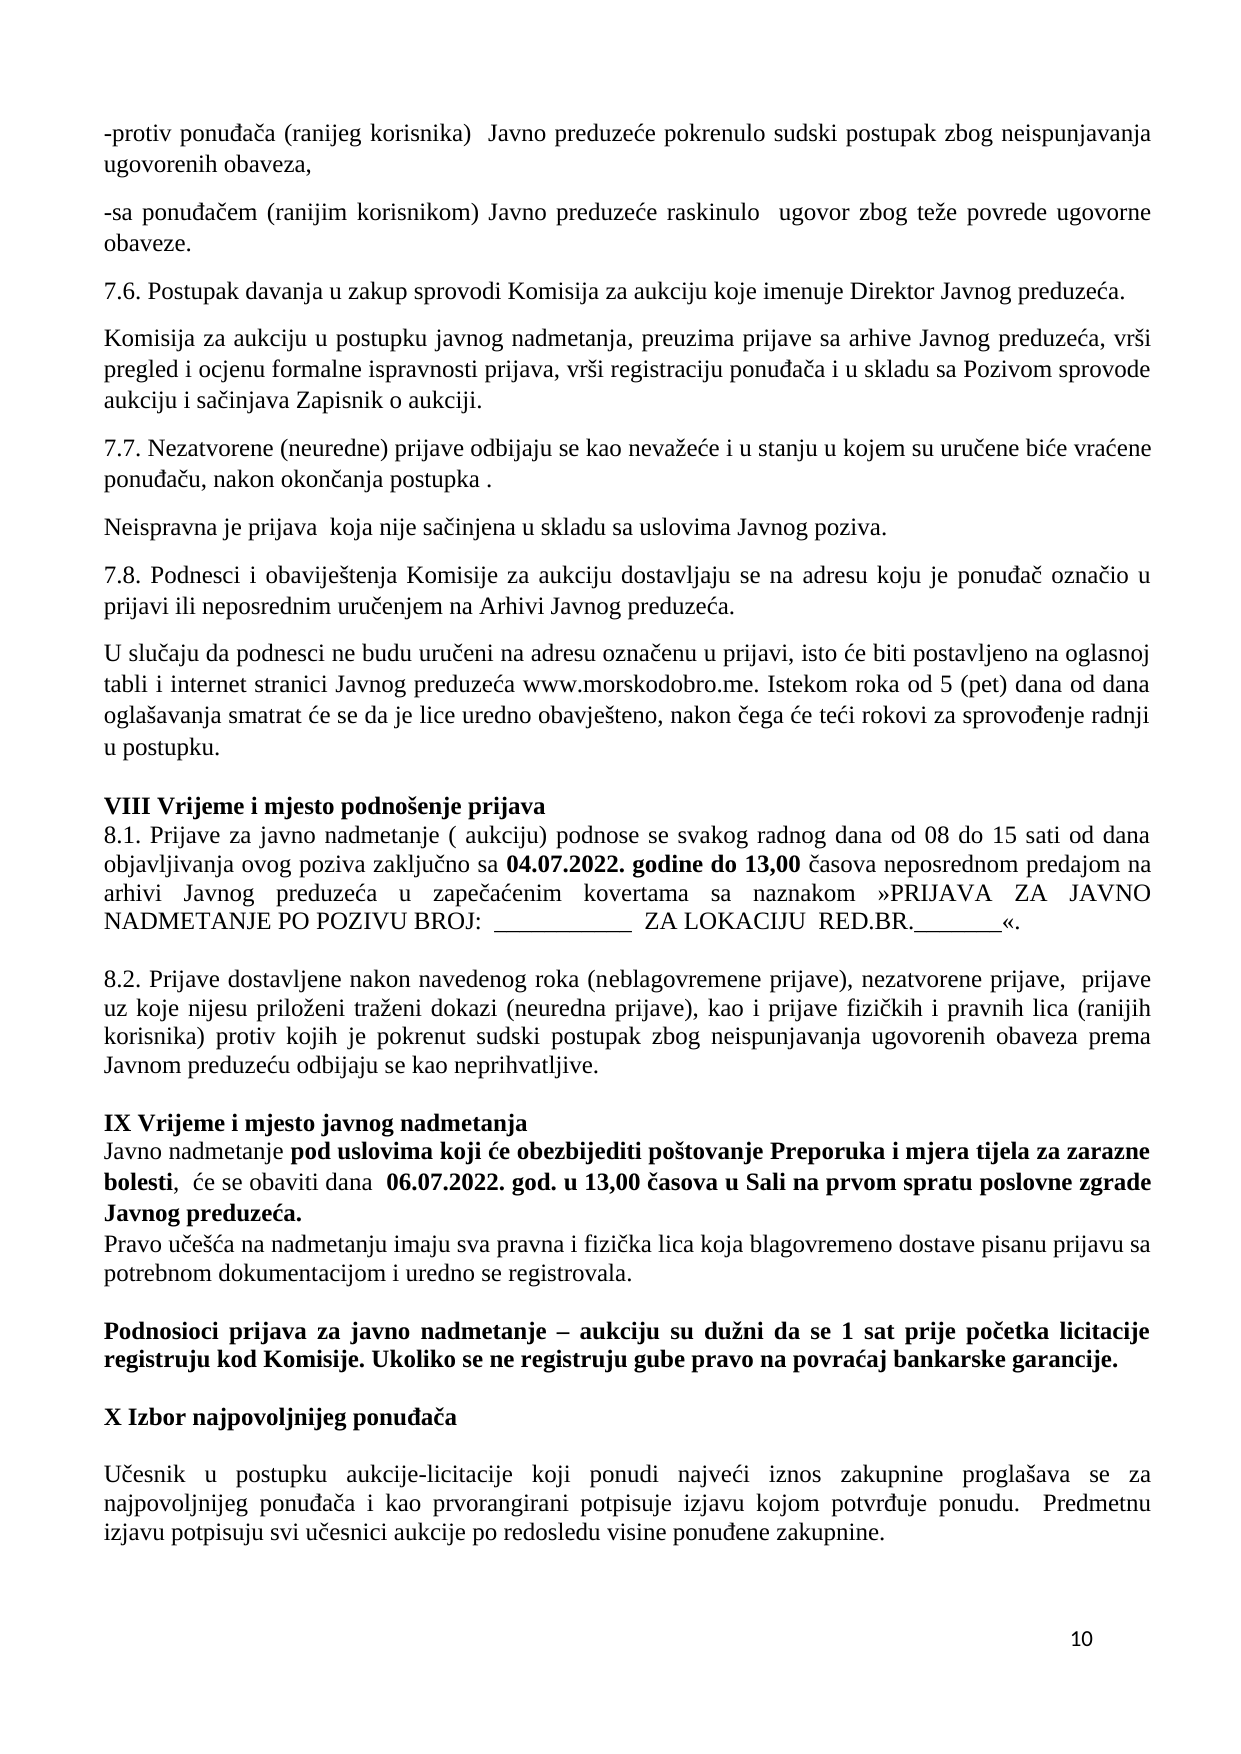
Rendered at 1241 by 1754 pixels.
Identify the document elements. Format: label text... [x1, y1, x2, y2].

text 8.1. Prijave za javno nadmetanje ( aukciju) podnose se svakog radnog dana od 08 do 15 sati od dana objavljivanja ovog poziva zaključno sa 04.07.2022. godine do 13,00 časova neposrednom predajom na arhivi Javnog preduzeća u zapečaćenim kovertama sa naznakom »PRIJAVA ZA JAVNO NADMETANJE PO POZIVU BROJ: ___________ ZA LOKACIJU RED.BR._______«. [103, 820, 1152, 935]
text 7.7. Nezatvorene (neuredne) prijave odbijaju se kao nevažeće i u stanju u kojem su uručene biće vraćene ponuđaču, nakon okončanja postupka . [103, 433, 1152, 493]
text Podnosioci prijava za javno nadmetanje – aukciju su dužni da se 1 sat prije početka licitacije registruju kod Komisije. Ukoliko se ne registruju gube pravo na povraćaj bankarske garancije. [103, 1316, 1152, 1373]
text -sa ponuđačem (ranijim korisnikom) Javno preduzeće raskinulo ugovor zbog teže povrede ugovorne obaveze. [103, 197, 1152, 257]
text Komisija za aukciju u postupku javnog nadmetanja, preuzima prijave sa arhive Javnog preduzeća, vrši pregled i ocjenu formalne ispravnosti prijava, vrši registraciju ponuđača i u skladu sa Pozivom sprovode aukciju i sačinjava Zapisnik o aukciji. [103, 323, 1152, 414]
text 8.2. Prijave dostavljene nakon navedenog roka (neblagovremene prijave), nezatvorene prijave, prijave uz koje nijesu priloženi traženi dokazi (neuredna prijave), kao i prijave fizičkih i pravnih lica (ranijih korisnika) protiv kojih je pokrenut sudski postupak zbog neispunjavanja ugovorenih obaveza prema Javnom preduzeću odbijaju se kao neprihvatljive. [103, 964, 1152, 1079]
text Neispravna je prijava koja nije sačinjena u skladu sa uslovima Javnog poziva. [103, 512, 1152, 541]
text VIII Vrijeme i mjesto podnošenje prijava [103, 791, 1152, 820]
text Učesnik u postupku aukcije-licitacije koji ponudi najveći iznos zakupnine proglašava se za najpovoljnijeg ponuđača i kao prvorangirani potpisuje izjavu kojom potvrđuje ponudu. Predmetnu izjavu potpisuju svi učesnici aukcije po redosledu visine ponuđene zakupnine. [103, 1459, 1152, 1546]
text U slučaju da podnesci ne budu uručeni na adresu označenu u prijavi, isto će biti postavljeno na oglasnoj tabli i internet stranici Javnog preduzeća www.morskodobro.me. Istekom roka od 5 (pet) dana od dana oglašavanja smatrat će se da je lice uredno obavješteno, nakon čega će teći rokovi za sprovođenje radnji u postupku. [103, 638, 1152, 760]
text X Izbor najpovoljnijeg ponuđača [103, 1402, 1152, 1431]
text Javno nadmetanje pod uslovima koji će obezbijediti poštovanje Preporuka i mjera tijela za zarazne bolesti, će se obaviti dana 06.07.2022. god. u 13,00 časova u Sali na prvom spratu poslovne zgrade Javnog preduzeća. [103, 1136, 1152, 1227]
text -protiv ponuđača (ranijeg korisnika) Javno preduzeće pokrenulo sudski postupak zbog neispunjavanja ugovorenih obaveza, [103, 118, 1152, 178]
text 7.8. Podnesci i obaviještenja Komisije za aukciju dostavljaju se na adresu koju je ponuđač označio u prijavi ili neposrednim uručenjem na Arhivi Javnog preduzeća. [103, 560, 1152, 619]
text IX Vrijeme i mjesto javnog nadmetanja [103, 1108, 1152, 1136]
text Pravo učešća na nadmetanju imaju sva pravna i fizička lica koja blagovremeno dostave pisanu prijavu sa potrebnom dokumentacijom i uredno se registrovala. [103, 1229, 1152, 1287]
text 7.6. Postupak davanja u zakup sprovodi Komisija za aukciju koje imenuje Direktor Javnog preduzeća. [103, 276, 1152, 304]
